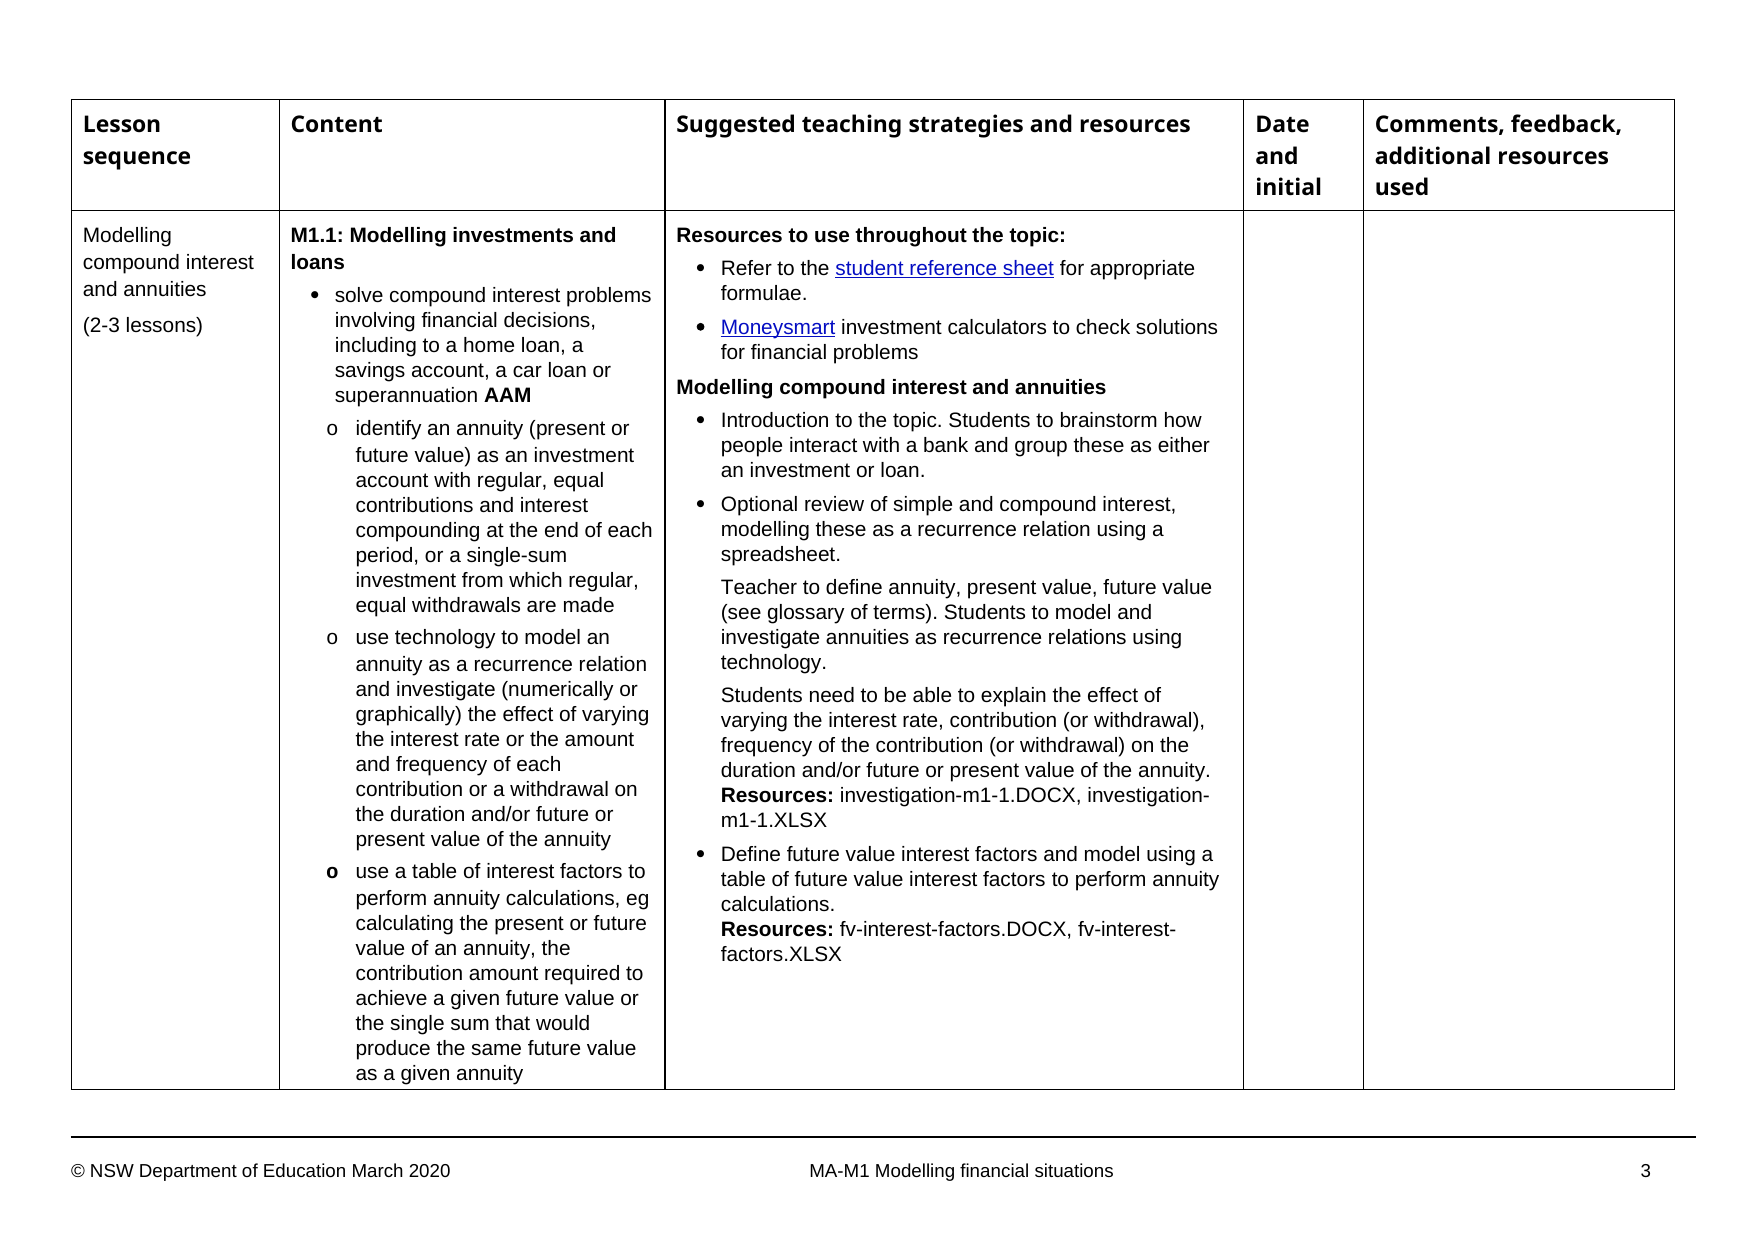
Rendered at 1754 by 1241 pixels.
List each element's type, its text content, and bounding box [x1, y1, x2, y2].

table_cell Resources to use throughout the topic: Refer to the student reference sheet for appropriate formulae. Moneysmart investment calculators to check solutions for financial problems Modelling compound interest and annuities Introduction to the topic. Students to brainstorm how people interact with a bank and group these as either an investment or loan. Optional review of simple and compound interest, modelling these as a recurrence relation using a spreadsheet. Teacher to define annuity, present value, future value (see glossary of terms). Students to model and investigate annuities as recurrence relations using technology. Students need to be able to explain the effect of varying the interest rate, contribution (or withdrawal), frequency of the contribution (or withdrawal) on the duration and/or future or present value of the annuity. Resources: investigation-m1-1.DOCX, investigation-m1-1.XLSX Define future value interest factors and model using a table of future value interest factors to perform annuity calculations. Resources: fv-interest-factors.DOCX, fv-interest-factors.XLSX [666, 211, 1243, 1089]
table_header Content [280, 100, 664, 210]
table_header Date and initial [1244, 100, 1363, 210]
table_cell [1244, 211, 1363, 1089]
table_header Lesson sequence [72, 100, 279, 210]
table_cell M1.1: Modelling investments and loans solve compound interest problems involving financial decisions, including to a home loan, a savings account, a car loan or superannuation AAM identify an annuity (present or future value) as an investment account with regular, equal contributions and interest compounding at the end of each period, or a single-sum investment from which regular, equal withdrawals are made use technology to model an annuity as a recurrence relation and investigate (numerically or graphically) the effect of varying the interest rate or the amount and frequency of each contribution or a withdrawal on the duration and/or future or present value of the annuity use a table of interest factors to perform annuity calculations, eg calculating the present or future value of an annuity, the contribution amount required to achieve a given future value or the single sum that would produce the same future value as a given annuity [280, 211, 664, 1089]
table_header Comments, feedback, additional resources used [1364, 100, 1674, 210]
table_header Suggested teaching strategies and resources [666, 100, 1243, 210]
table_cell [1364, 211, 1674, 1089]
table_cell Modelling compound interest and annuities (2-3 lessons) [72, 211, 279, 1089]
